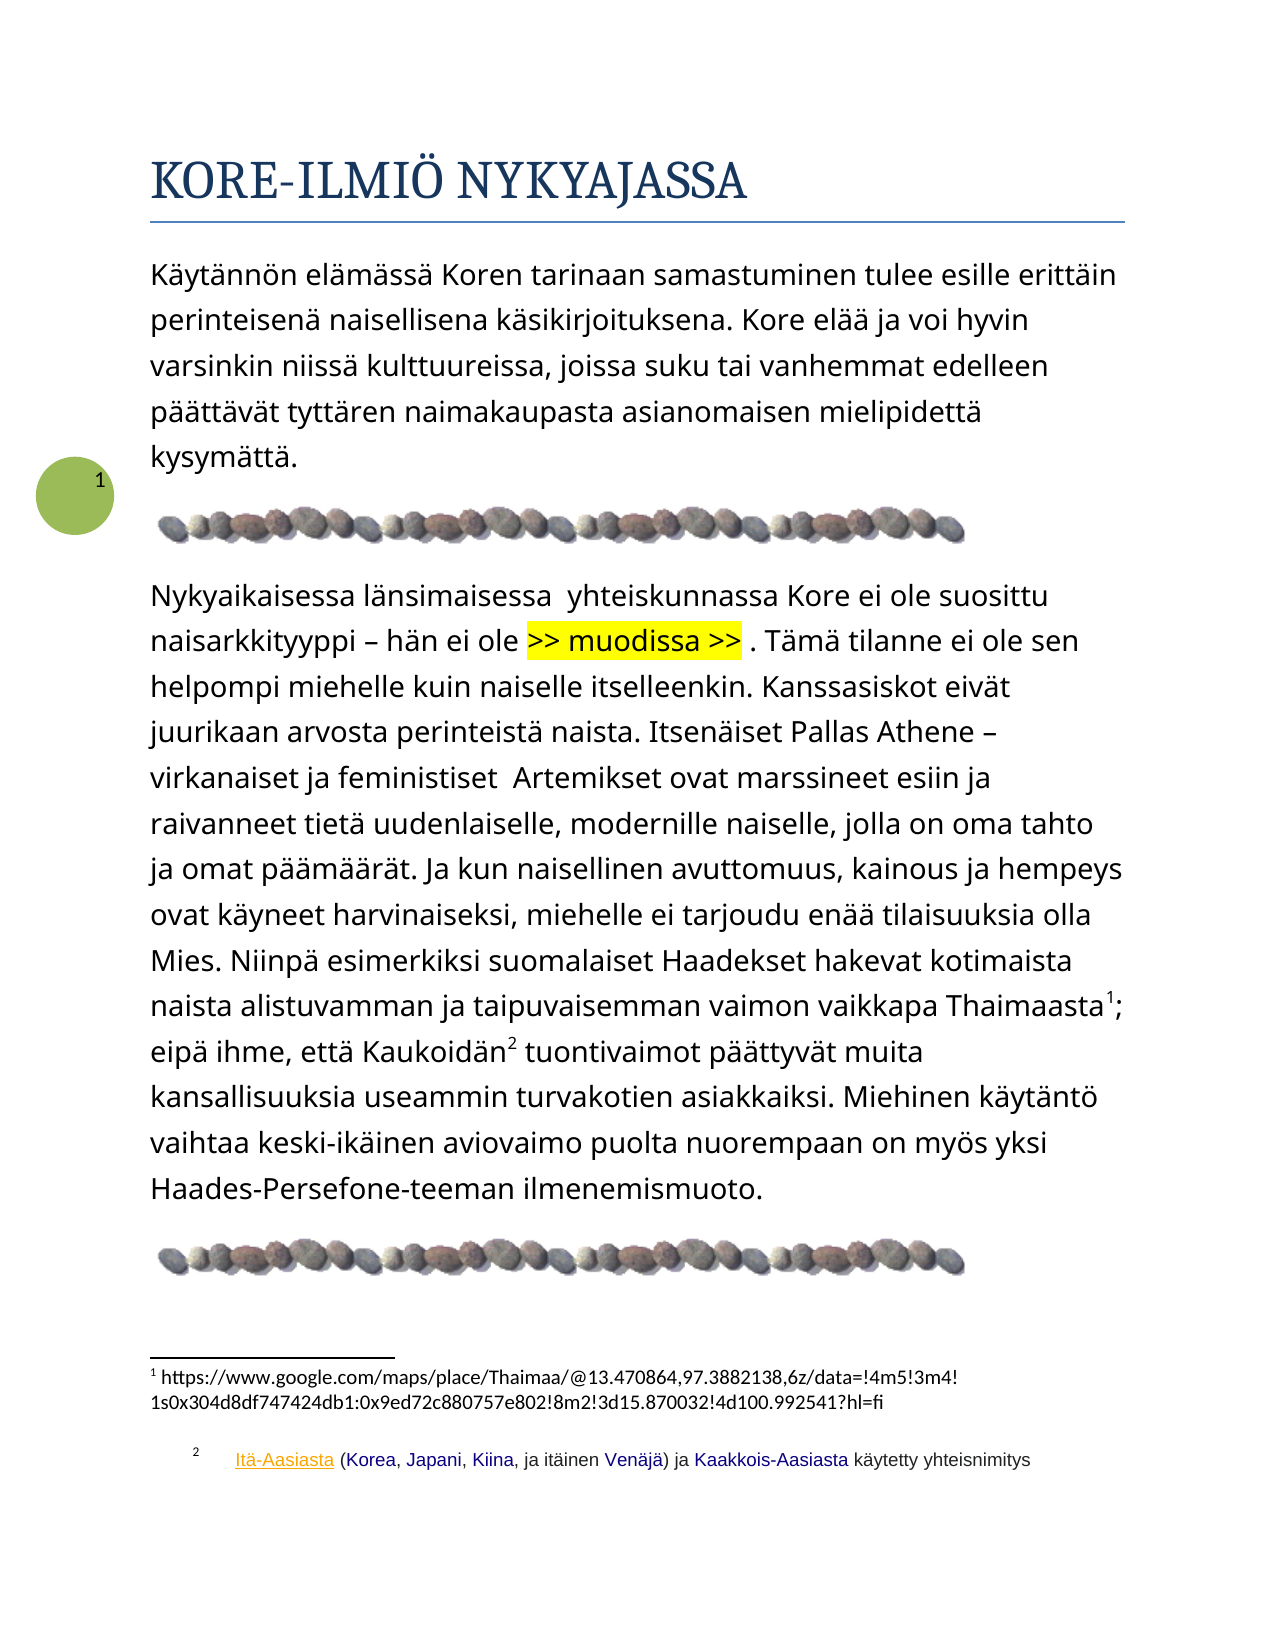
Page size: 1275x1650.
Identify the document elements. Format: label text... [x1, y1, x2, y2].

text Käytännön elämässä Koren tarinaan samastuminen tulee esille erittäin perinteisenä naisellisena käsikirjoituksena. Kore elää ja voi hyvin varsinkin niissä kulttuureissa, joissa suku tai vanhemmat edelleen päättävät tyttären naimakaupasta asianomaisen mielipidettä kysymättä. [150, 254, 1125, 476]
title KORE-ILMIÖ NYKYAJASSA [150, 150, 1125, 221]
text Nykyaikaisessa länsimaisessa yhteiskunnassa Kore ei ole suosittu naisarkkityyppi – hän ei ole >> muodissa >> . Tämä tilanne ei ole sen helpompi miehelle kuin naiselle itselleenkin. Kanssasiskot eivät juurikaan arvosta perinteistä naista. Itsenäiset Pallas Athene –virkanaiset ja feministiset Artemikset ovat marssineet esiin ja raivanneet tietä uudenlaiselle, modernille naiselle, jolla on oma tahto ja omat päämäärät. Ja kun naisellinen avuttomuus, kainous ja hempeys ovat käyneet harvinaiseksi, miehelle ei tarjoudu enää tilaisuuksia olla Mies. Niinpä esimerkiksi suomalaiset Haadekset hakevat kotimaista naista alistuvamman ja taipuvaisemman vaimon vaikkapa Thaimaasta; eipä ihme, että Kaukoidän tuontivaimot päättyvät muita kansallisuuksia useammin turvakotien asiakkaiksi. Miehinen käytäntö vaihtaa keski-ikäinen aviovaimo puolta nuorempaan on myös yksi Haades-Persefone-teeman ilmenemismuoto. [150, 575, 1125, 1208]
picture [150, 502, 976, 550]
picture [150, 1234, 976, 1282]
